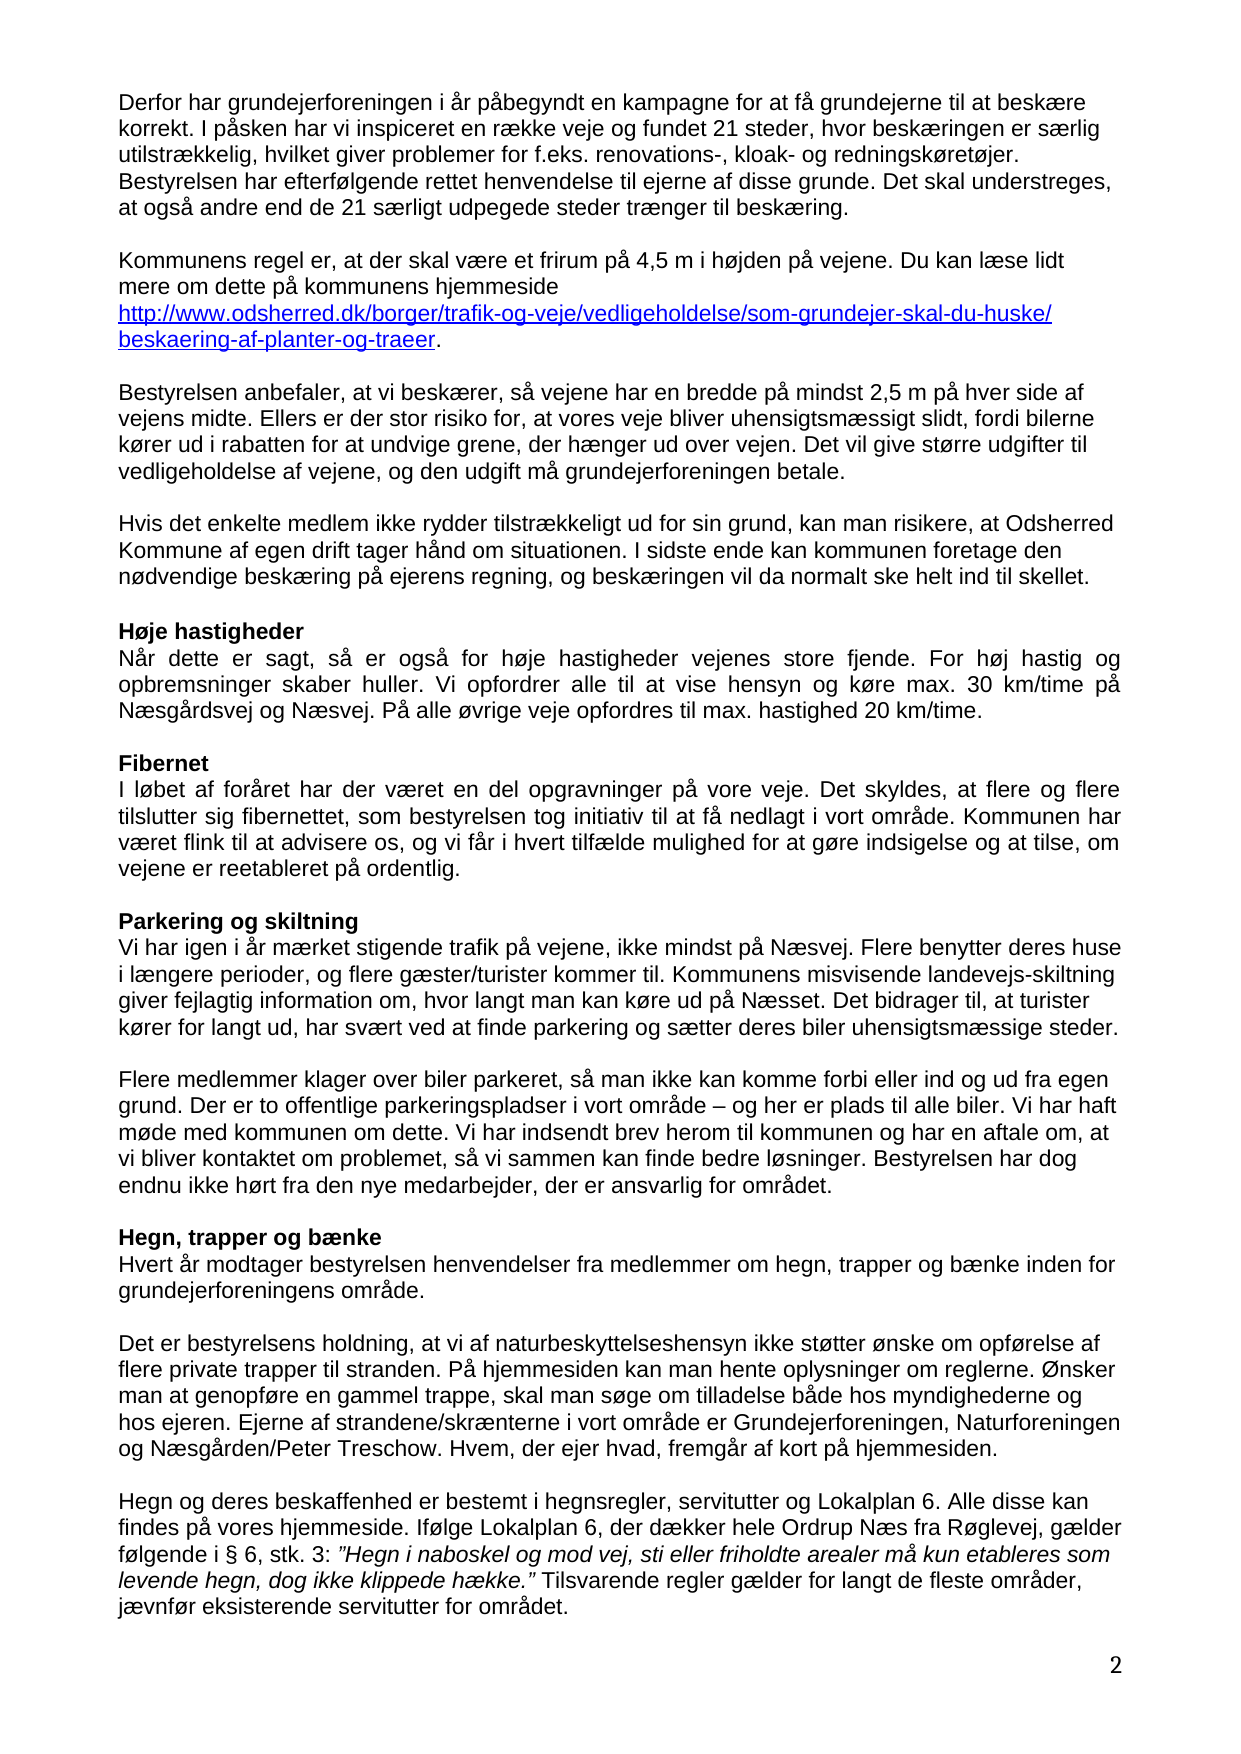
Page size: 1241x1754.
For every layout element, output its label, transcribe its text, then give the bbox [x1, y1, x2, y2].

text Bestyrelsen anbefaler, at vi beskærer, så vejene har en bredde på mindst 2,5 m på hver side af vejens midte. Ellers er der stor risiko for, at vores veje bliver uhensigtsmæssigt slidt, fordi bilerne kører ud i rabatten for at undvige grene, der hænger ud over vejen. Det vil give større udgifter til vedligeholdelse af vejene, og den udgift må grundejerforeningen betale. [118, 378, 1122, 484]
text Hegn og deres beskaffenhed er bestemt i hegnsregler, servitutter og Lokalplan 6. Alle disse kan findes på vores hjemmeside. Ifølge Lokalplan 6, der dækker hele Ordrup Næs fra Røglevej, gælder følgende i § 6, stk. 3: ”Hegn i naboskel og mod vej, sti eller friholdte arealer må kun etableres som levende hegn, dog ikke klippede hække.” Tilsvarende regler gælder for langt de fleste områder, jævnfør eksisterende servitutter for området. [118, 1488, 1122, 1619]
text Vi har igen i år mærket stigende trafik på vejene, ikke mindst på Næsvej. Flere benytter deres huse i længere perioder, og flere gæster/turister kommer til. Kommunens misvisende landevejs-skiltning giver fejlagtig information om, hvor langt man kan køre ud på Næsset. Det bidrager til, at turister kører for langt ud, har svært ved at finde parkering og sætter deres biler uhensigtsmæssige steder. [118, 934, 1122, 1040]
text Bestyrelsen har efterfølgende rettet henvendelse til ejerne af disse grunde. Det skal understreges, at også andre end de 21 særligt udpegede steder trænger til beskæring. [118, 168, 1122, 220]
text Hegn, trapper og bænke [118, 1224, 1122, 1251]
text Hvis det enkelte medlem ikke rydder tilstrækkeligt ud for sin grund, kan man risikere, at Odsherred Kommune af egen drift tager hånd om situationen. I sidste ende kan kommunen foretage den nødvendige beskæring på ejerens regning, og beskæringen vil da normalt ske helt ind til skellet. [118, 510, 1122, 589]
text Parkering og skiltning [118, 908, 1122, 934]
text Fibernet [118, 750, 1122, 776]
text Høje hastigheder [118, 618, 1122, 644]
text Hvert år modtager bestyrelsen henvendelser fra medlemmer om hegn, trapper og bænke inden for grundejerforeningens område. [118, 1251, 1122, 1303]
text Det er bestyrelsens holdning, at vi af naturbeskyttelseshensyn ikke støtter ønske om opførelse af flere private trapper til stranden. På hjemmesiden kan man hente oplysninger om reglerne. Ønsker man at genopføre en gammel trappe, skal man søge om tilladelse både hos myndighederne og hos ejeren. Ejerne af strandene/skrænterne i vort område er Grundejerforeningen, Naturforeningen og Næsgården/Peter Treschow. Hvem, der ejer hvad, fremgår af kort på hjemmesiden. [118, 1330, 1122, 1461]
text Når dette er sagt, så er også for høje hastigheder vejenes store fjende. For høj hastig og opbremsninger skaber huller. Vi opfordrer alle til at vise hensyn og køre max. 30 km/time på Næsgårdsvej og Næsvej. På alle øvrige veje opfordres til max. hastighed 20 km/time. [118, 644, 1122, 723]
text I løbet af foråret har der været en del opgravninger på vore veje. Det skyldes, at flere og flere tilslutter sig fibernettet, som bestyrelsen tog initiativ til at få nedlagt i vort område. Kommunen har været flink til at advisere os, og vi får i hvert tilfælde mulighed for at gøre indsigelse og at tilse, om vejene er reetableret på ordentlig. [118, 776, 1122, 882]
text Kommunens regel er, at der skal være et frirum på 4,5 m i højden på vejene. Du kan læse lidt mere om dette på kommunens hjemmeside http://www.odsherred.dk/borger/trafik-og-veje/vedligeholdelse/som-grundejer-skal-du-huske/beskaering-af-planter-og-traeer. [118, 247, 1122, 352]
text Flere medlemmer klager over biler parkeret, så man ikke kan komme forbi eller ind og ud fra egen grund. Der er to offentlige parkeringspladser i vort område – og her er plads til alle biler. Vi har haft møde med kommunen om dette. Vi har indsendt brev herom til kommunen og har en aftale om, at vi bliver kontaktet om problemet, så vi sammen kan finde bedre løsninger. Bestyrelsen har dog endnu ikke hørt fra den nye medarbejder, der er ansvarlig for området. [118, 1066, 1122, 1198]
text Derfor har grundejerforeningen i år påbegyndt en kampagne for at få grundejerne til at beskære korrekt. I påsken har vi inspiceret en række veje og fundet 21 steder, hvor beskæringen er særlig utilstrækkelig, hvilket giver problemer for f.eks. renovations-, kloak- og redningskøretøjer. [118, 89, 1122, 168]
